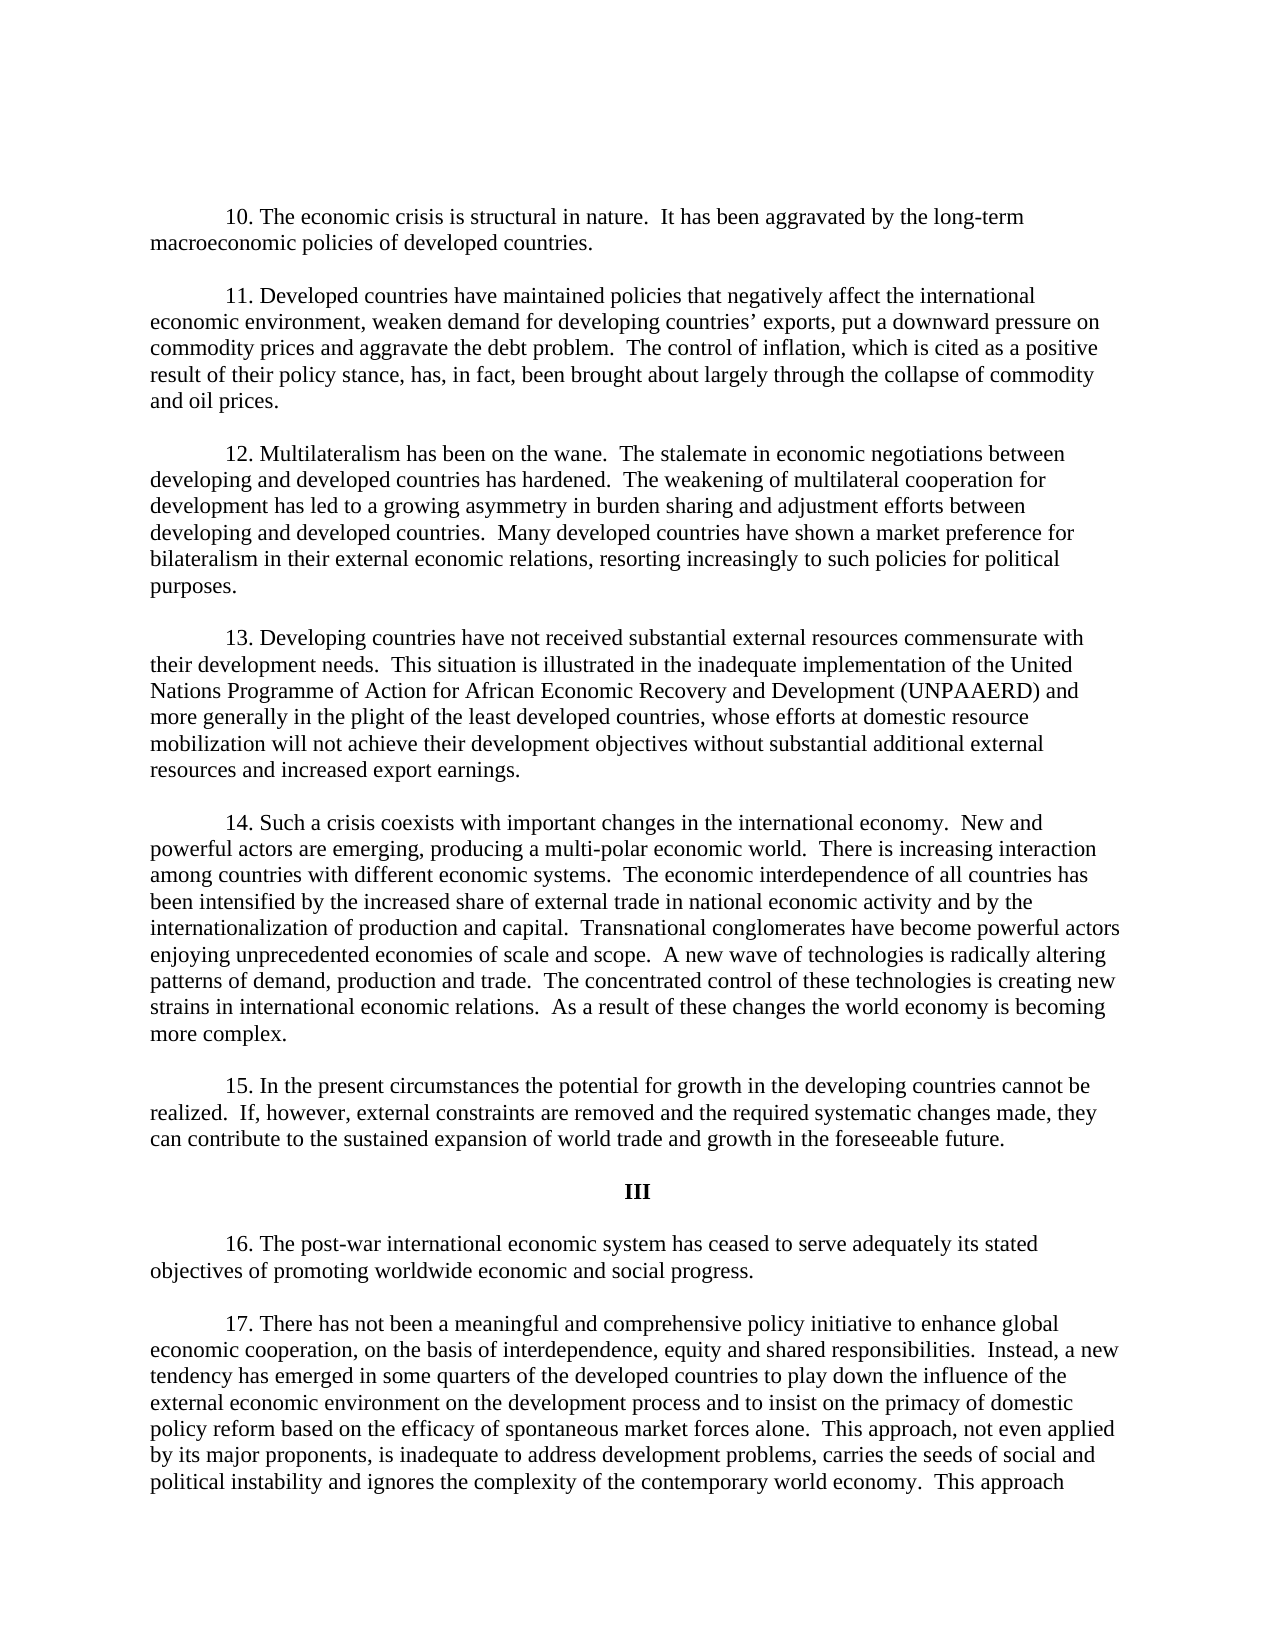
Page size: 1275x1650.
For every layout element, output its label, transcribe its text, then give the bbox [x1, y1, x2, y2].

text 11. Developed countries have maintained policies that negatively affect the international economic environment, weaken demand for developing countries’ exports, put a downward pressure on commodity prices and aggravate the debt problem. The control of inflation, which is cited as a positive result of their policy stance, has, in fact, been brought about largely through the collapse of commodity and oil prices. [150, 282, 1125, 413]
text 10. The economic crisis is structural in nature. It has been aggravated by the long-term macroeconomic policies of developed countries. [150, 203, 1125, 255]
text III [150, 1178, 1125, 1204]
text 14. Such a crisis coexists with important changes in the international economy. New and powerful actors are emerging, producing a multi-polar economic world. There is increasing interaction among countries with different economic systems. The economic interdependence of all countries has been intensified by the increased share of external trade in national economic activity and by the internationalization of production and capital. Transnational conglomerates have become powerful actors enjoying unprecedented economies of scale and scope. A new wave of technologies is radically altering patterns of demand, production and trade. The concentrated control of these technologies is creating new strains in international economic relations. As a result of these changes the world economy is becoming more complex. [150, 809, 1125, 1046]
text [150, 1309, 1125, 1494]
text 15. In the present circumstances the potential for growth in the developing countries cannot be realized. If, however, external constraints are removed and the required systematic changes made, they can contribute to the sustained expansion of world trade and growth in the foreseeable future. [150, 1072, 1125, 1151]
text 12. Multilateralism has been on the wane. The stalemate in economic negotiations between developing and developed countries has hardened. The weakening of multilateral cooperation for development has led to a growing asymmetry in burden sharing and adjustment efforts between developing and developed countries. Many developed countries have shown a market preference for bilateralism in their external economic relations, resorting increasingly to such policies for political purposes. [150, 440, 1125, 598]
text 13. Developing countries have not received substantial external resources commensurate with their development needs. This situation is illustrated in the inadequate implementation of the United Nations Programme of Action for African Economic Recovery and Development (UNPAAERD) and more generally in the plight of the least developed countries, whose efforts at domestic resource mobilization will not achieve their development objectives without substantial additional external resources and increased export earnings. [150, 624, 1125, 782]
text 16. The post-war international economic system has ceased to serve adequately its stated objectives of promoting worldwide economic and social progress. [150, 1231, 1125, 1283]
